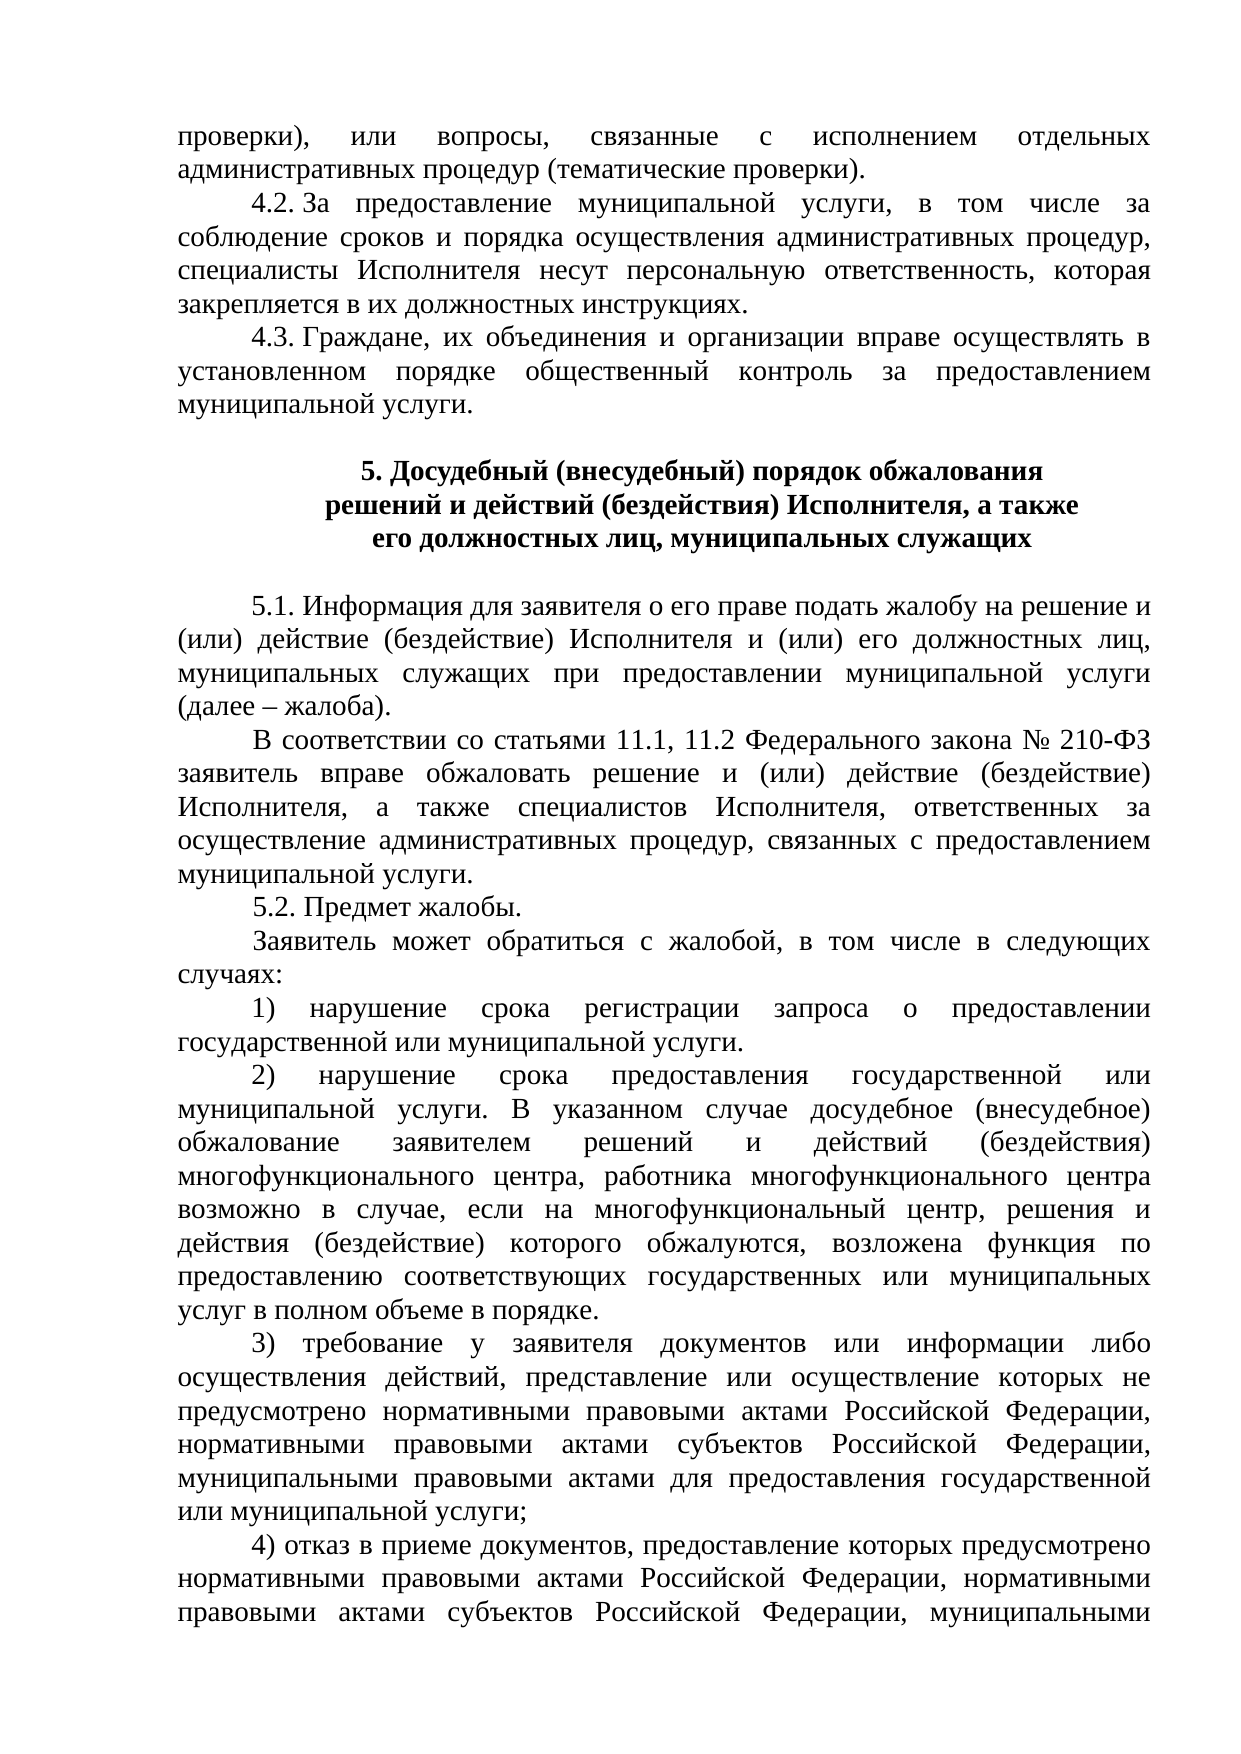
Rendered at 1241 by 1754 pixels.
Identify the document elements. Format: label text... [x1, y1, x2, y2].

text 5.1. Информация для заявителя о его праве подать жалобу на решение и (или) действие (бездействие) Исполнителя и (или) его должностных лиц, муниципальных служащих при предоставлении муниципальной услуги (далее – жалоба). [177, 588, 1152, 722]
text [177, 118, 1152, 185]
subtitle 5. Досудебный (внесудебный) порядок обжалования [177, 453, 1152, 487]
text Заявитель может обратиться с жалобой, в том числе в следующих случаях: [177, 923, 1152, 990]
text 2) нарушение срока предоставления государственной или муниципальной услуги. В указанном случае досудебное (внесудебное) обжалование заявителем решений и действий (бездействия) многофункционального центра, работника многофункционального центра возможно в случае, если на многофункциональный центр, решения и действия (бездействие) которого обжалуются, возложена функция по предоставлению соответствующих государственных или муниципальных услуг в полном объеме в порядке. [177, 1057, 1152, 1326]
text В соответствии со статьями 11.1, 11.2 Федерального закона № 210-ФЗ заявитель вправе обжаловать решение и (или) действие (бездействие) Исполнителя, а также специалистов Исполнителя, ответственных за осуществление административных процедур, связанных с предоставлением муниципальной услуги. [177, 722, 1152, 889]
text 3) требование у заявителя документов или информации либо осуществления действий, представление или осуществление которых не предусмотрено нормативными правовыми актами Российской Федерации, нормативными правовыми актами субъектов Российской Федерации, муниципальными правовыми актами для предоставления государственной или муниципальной услуги; [177, 1326, 1152, 1527]
subtitle решений и действий (бездействия) Исполнителя, а также [177, 487, 1152, 521]
text 4.2. За предоставление муниципальной услуги, в том числе за соблюдение сроков и порядка осуществления административных процедур, специалисты Исполнителя несут персональную ответственность, которая закрепляется в их должностных инструкциях. [177, 185, 1152, 319]
text 1) нарушение срока регистрации запроса о предоставлении государственной или муниципальной услуги. [177, 990, 1152, 1057]
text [177, 1527, 1152, 1627]
text 4.3. Граждане, их объединения и организации вправе осуществлять в установленном порядке общественный контроль за предоставлением муниципальной услуги. [177, 319, 1152, 420]
text 5.2. Предмет жалобы. [177, 889, 1152, 923]
subtitle его должностных лиц, муниципальных служащих [177, 521, 1152, 554]
